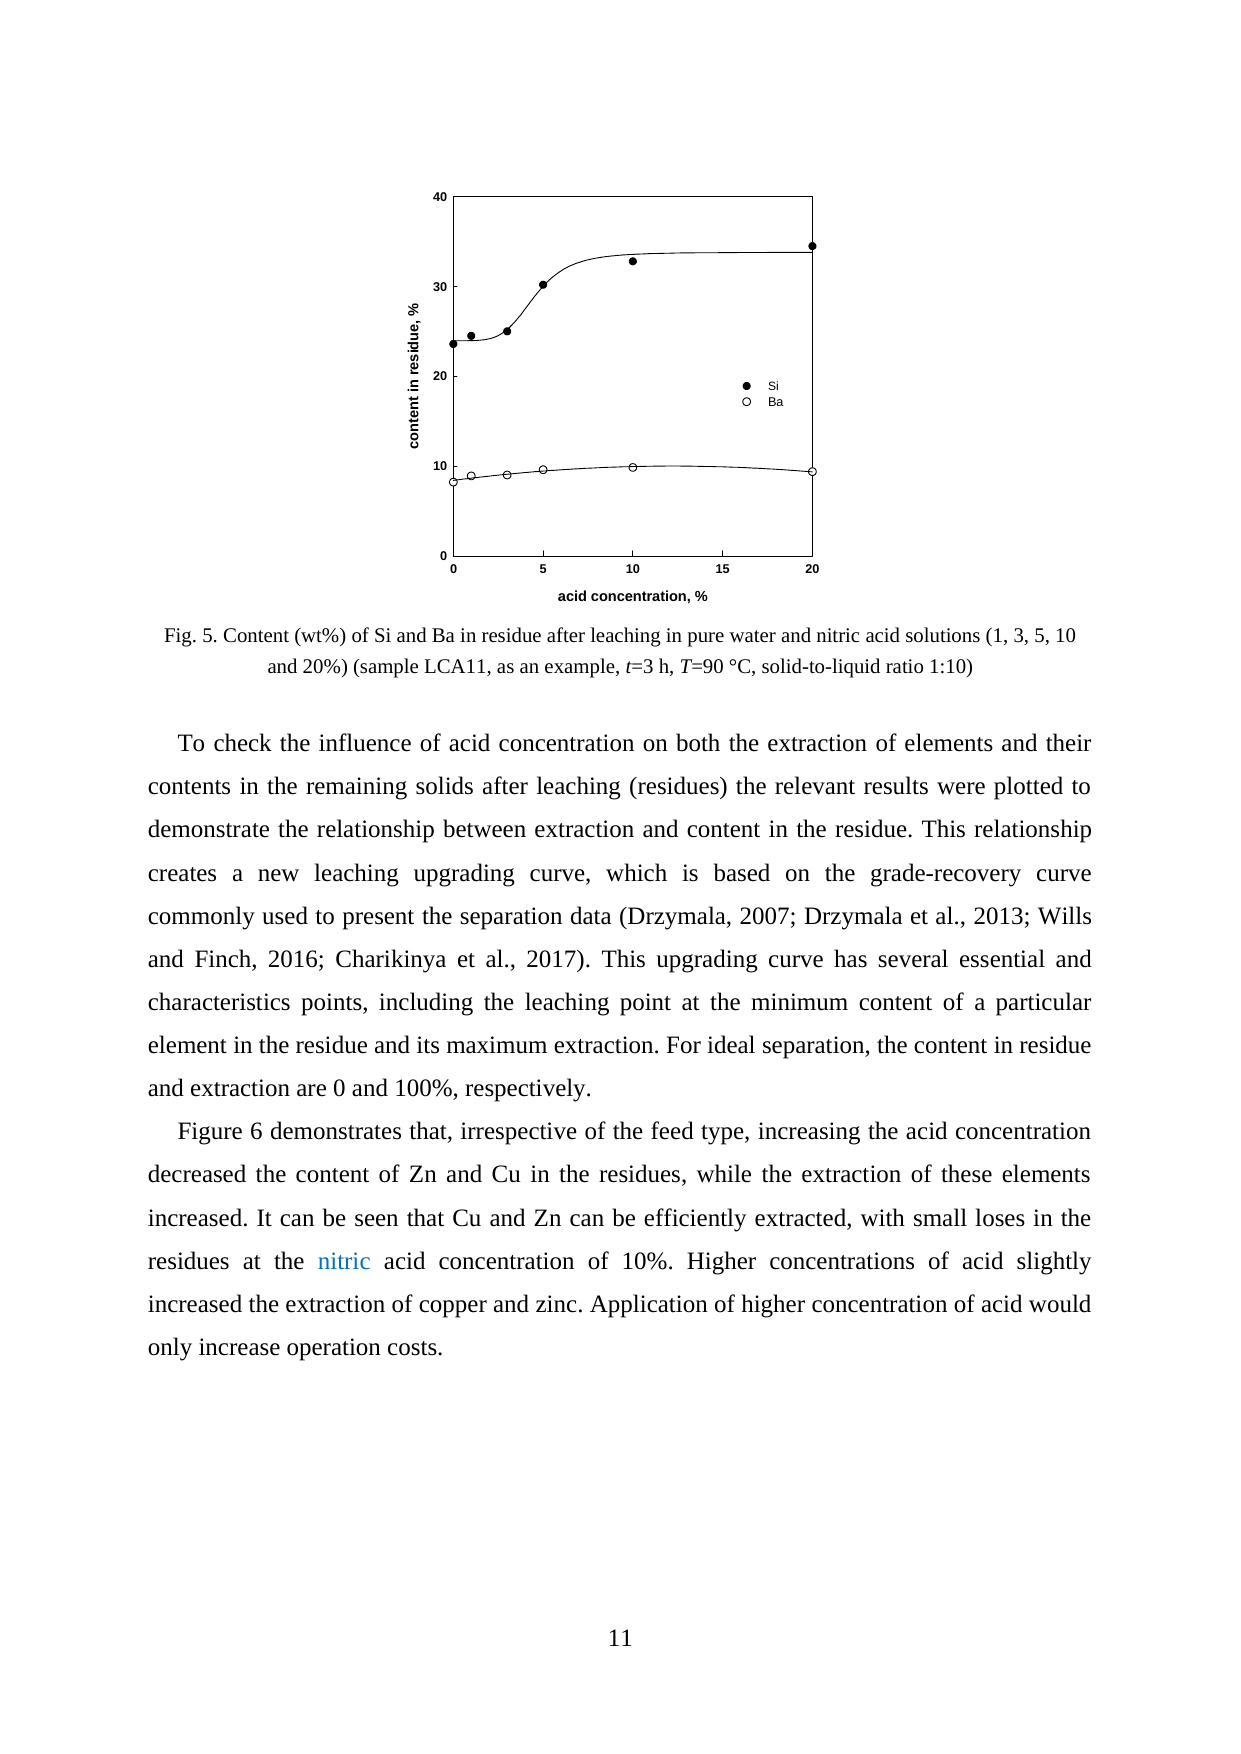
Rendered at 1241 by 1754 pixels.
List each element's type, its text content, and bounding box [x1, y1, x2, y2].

text To check the influence of acid concentration on both the extraction of elements and their contents in the remaining solids after leaching (residues) the relevant results were plotted to demonstrate the relationship between extraction and content in the residue. This relationship creates a new leaching upgrading curve, which is based on the grade-recovery curve commonly used to present the separation data (Drzymala, 2007; Drzymala et al., 2013; Wills and Finch, 2016; Charikinya et al., 2017). This upgrading curve has several essential and characteristics points, including the leaching point at the minimum content of a particular element in the residue and its maximum extraction. For ideal separation, the content in residue and extraction are 0 and 100%, respectively. [148, 728, 1093, 1102]
text Figure 6 demonstrates that, irrespective of the feed type, increasing the acid concentration decreased the content of Zn and Cu in the residues, while the extraction of these elements increased. It can be seen that Cu and Zn can be efficiently extracted, with small loses in the residues at the nitric acid concentration of 10%. Higher concentrations of acid slightly increased the extraction of copper and zinc. Application of higher concentration of acid would only increase operation costs. [148, 1116, 1093, 1361]
text Fig. 5. Content (wt%) of Si and Ba in residue after leaching in pure water and nitric acid solutions (1, 3, 5, 10 and 20%) (sample LCA11, as an example, t=3 h, T=90 °C, solid-to-liquid ratio 1:10) [148, 623, 1093, 678]
